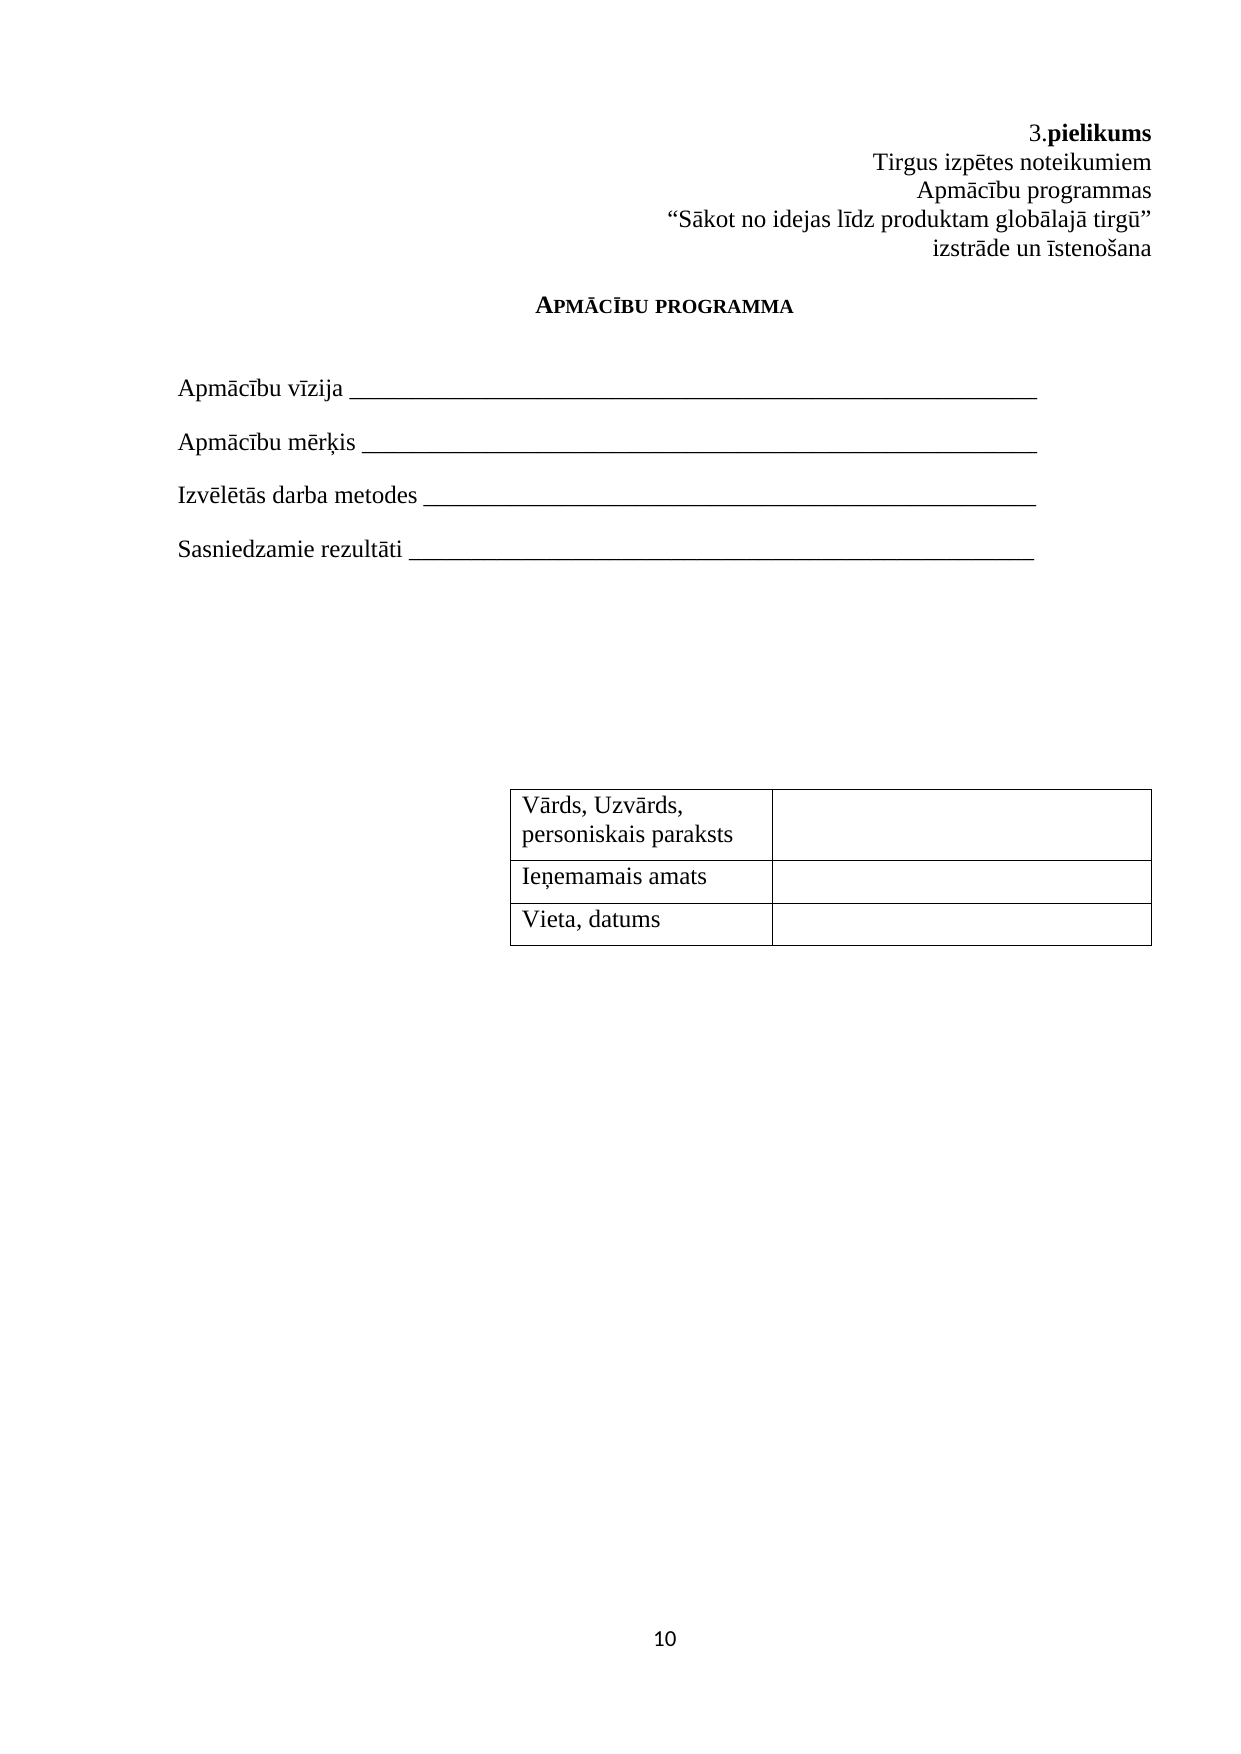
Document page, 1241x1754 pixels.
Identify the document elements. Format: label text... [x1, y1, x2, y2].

text izstrāde un īstenošana [177, 233, 1152, 262]
table_header Vārds, Uzvārds, personiskais paraksts [511, 790, 772, 860]
table_cell [773, 861, 1151, 903]
table_cell Vieta, datums [511, 904, 772, 945]
text Izvēlētās darba metodes _________________________________________________ [177, 481, 1152, 509]
table_header [773, 790, 1151, 860]
text Tirgus izpētes noteikumiem [252, 147, 1152, 176]
text Apmācību vīzija _______________________________________________________ [177, 373, 1152, 402]
text 3.pielikums [215, 118, 1152, 147]
text Apmācību programmas [177, 176, 1152, 204]
table_cell [773, 904, 1151, 945]
text “Sākot no idejas līdz produktam globālajā tirgū” [177, 204, 1152, 233]
text Apmācību programma [177, 291, 1152, 319]
table_cell Ieņemamais amats [511, 861, 772, 903]
text Sasniedzamie rezultāti __________________________________________________ [177, 534, 1152, 563]
text Apmācību mērķis ______________________________________________________ [177, 427, 1152, 456]
